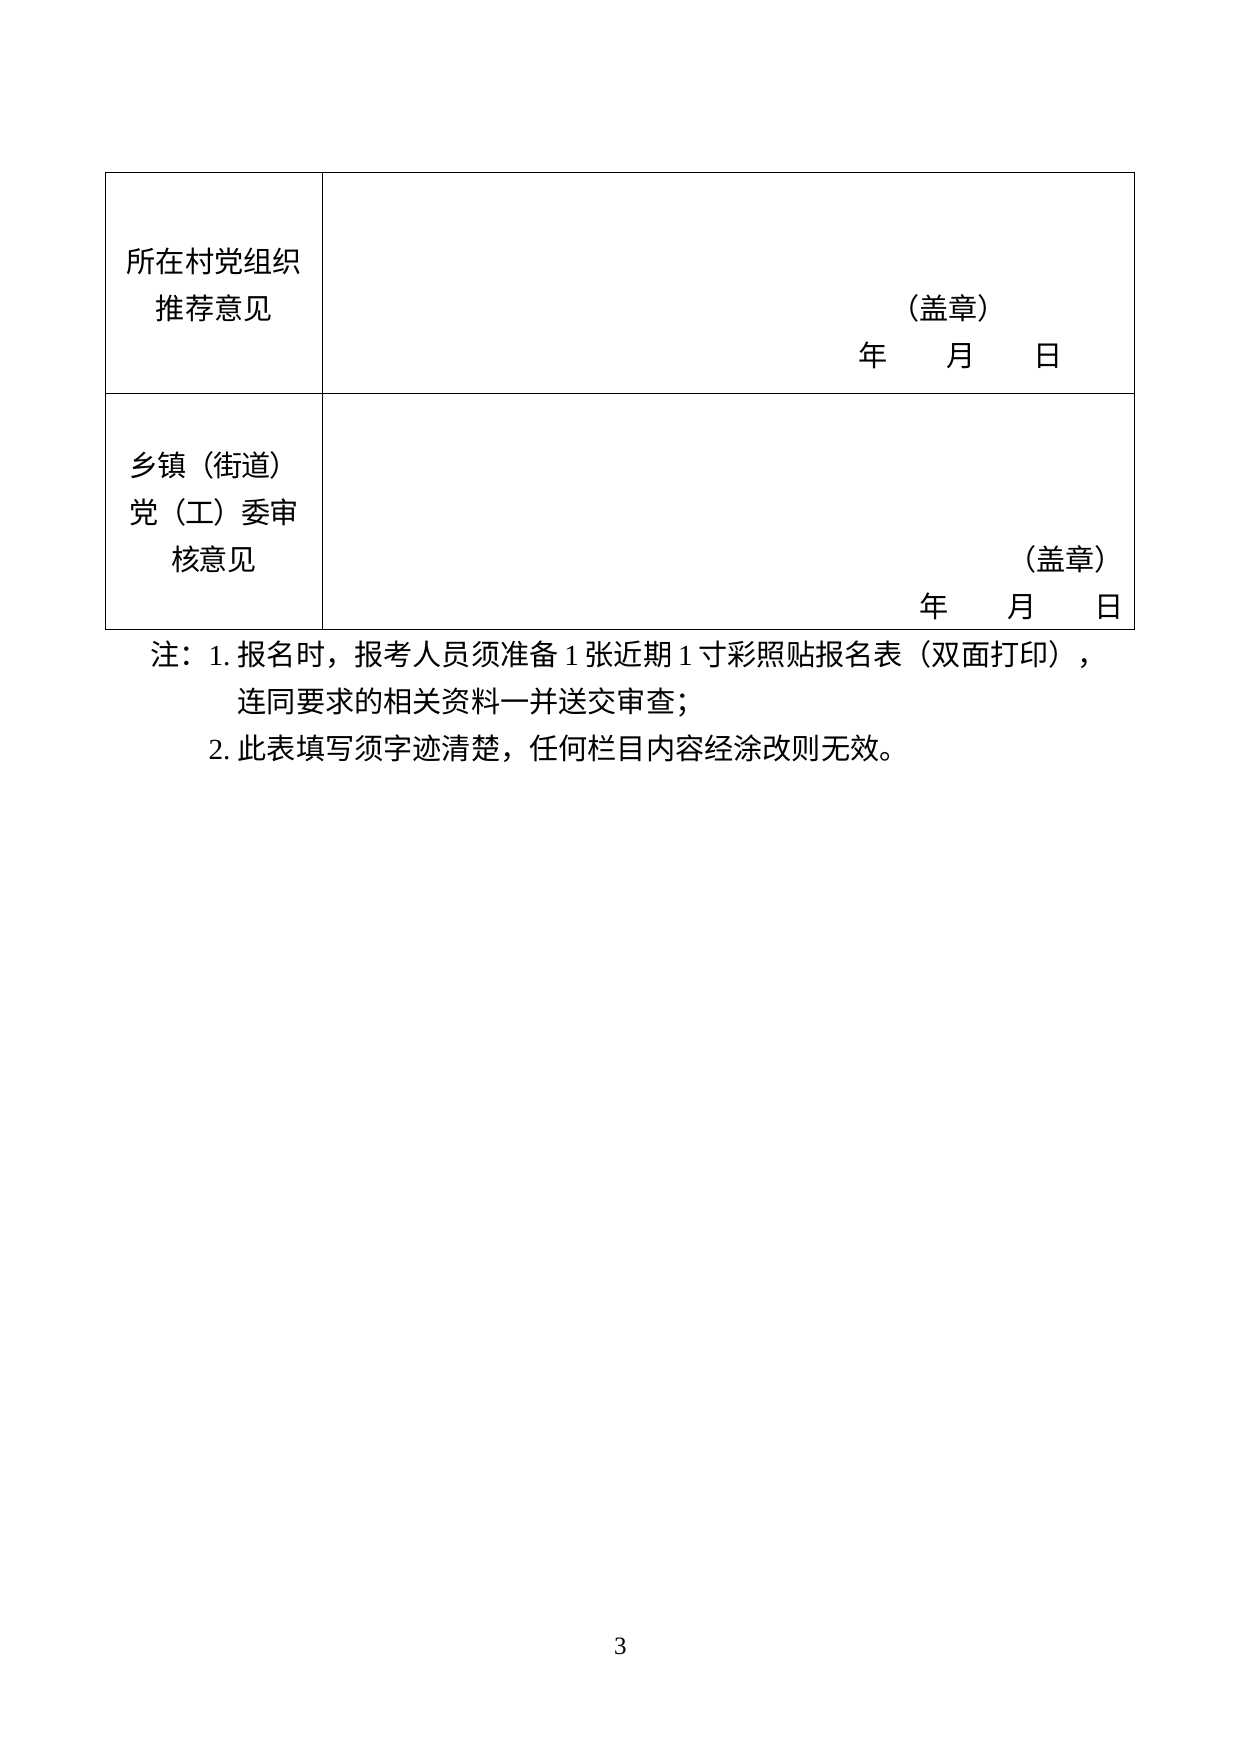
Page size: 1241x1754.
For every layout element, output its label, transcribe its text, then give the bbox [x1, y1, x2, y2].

table_cell （盖章） 年 月 日 [323, 394, 1134, 628]
table_cell （盖章） 年 月 日 [323, 173, 1134, 392]
text 2. 此表填写须字迹清楚，任何栏目内容经涂改则无效。 [150, 723, 1090, 770]
text 连同要求的相关资料一并送交审查； [150, 676, 1090, 723]
text 注：1. 报名时，报考人员须准备1张近期1寸彩照贴报名表（双面打印）， [150, 630, 1090, 676]
table_cell 乡镇（街道）党（工）委审核意见 [106, 394, 322, 628]
table_cell 所在村党组织 推荐意见 [106, 173, 322, 392]
